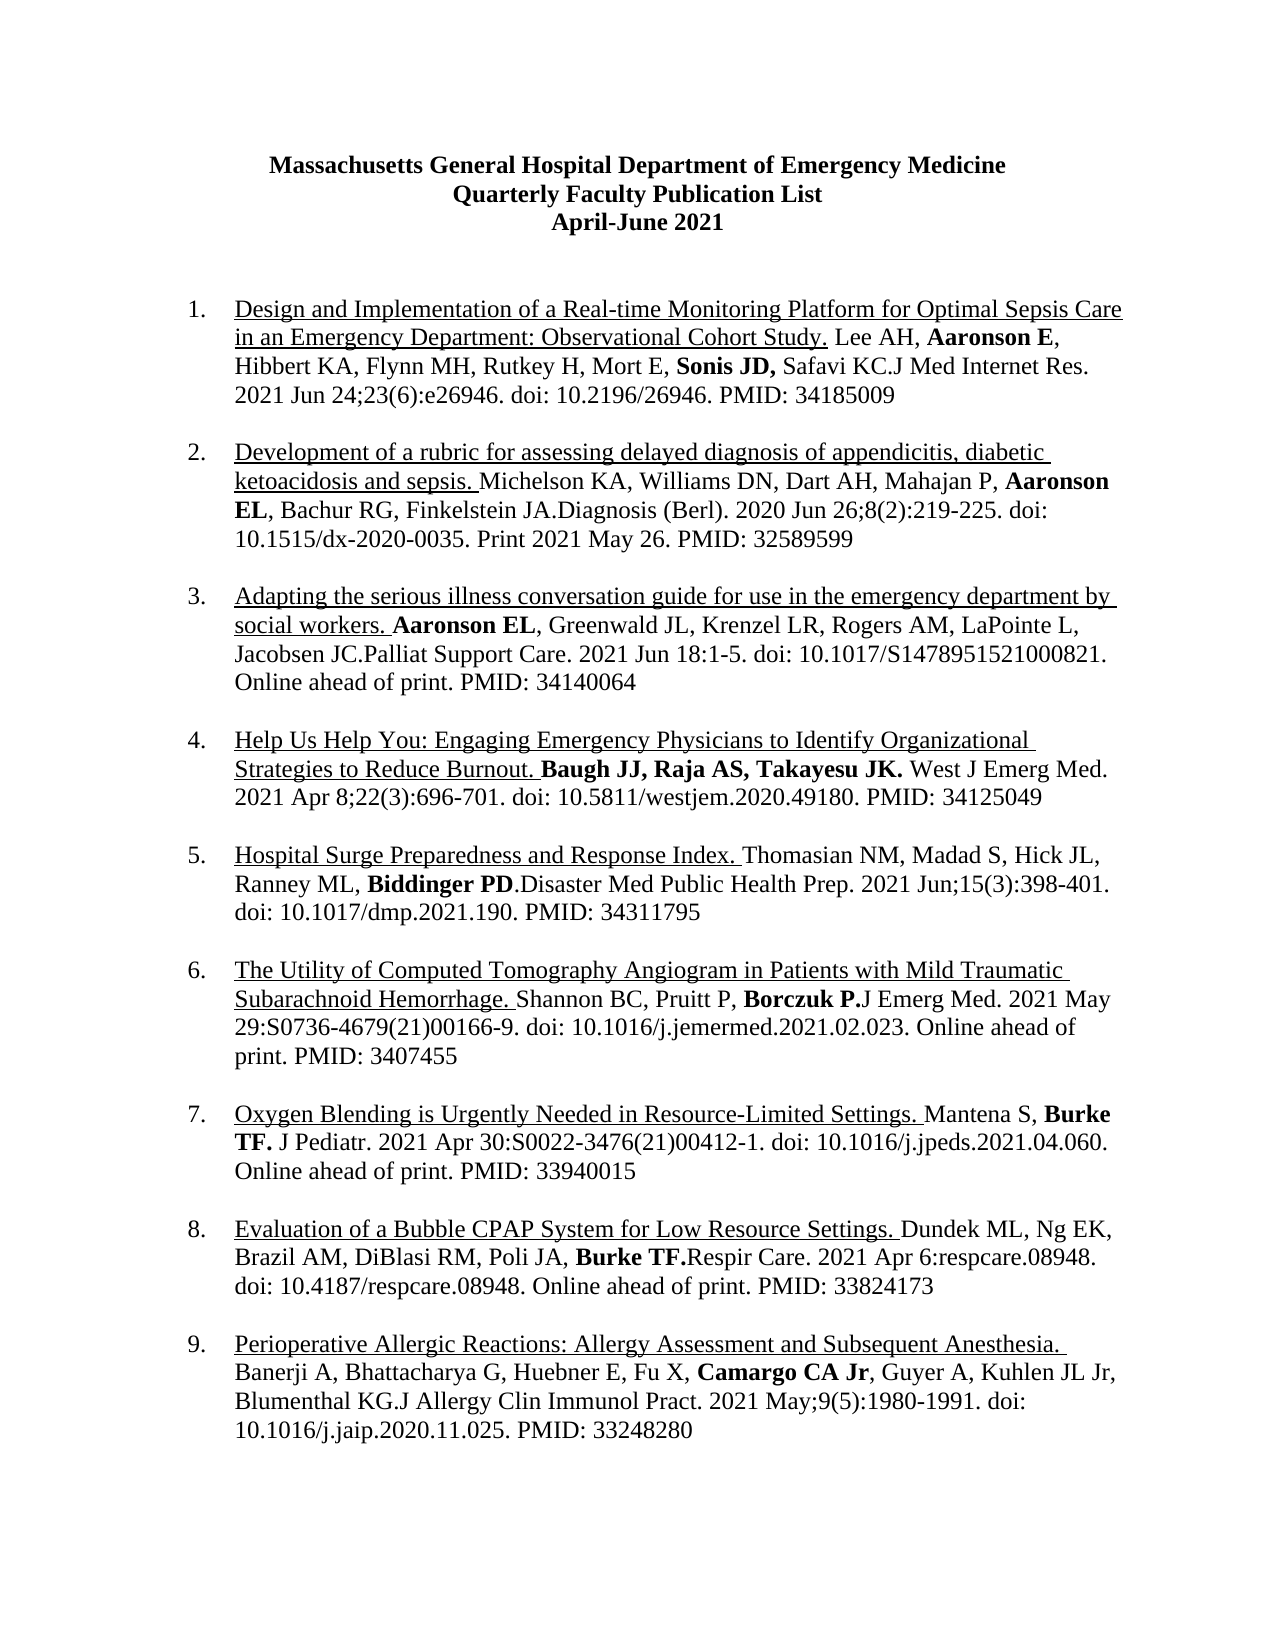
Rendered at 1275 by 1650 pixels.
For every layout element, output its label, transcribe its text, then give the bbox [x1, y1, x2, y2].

list Perioperative Allergic Reactions: Allergy Assessment and Subsequent Anesthesia. Banerji A, Bhattacharya G, Huebner E, Fu X, Camargo CA Jr, Guyer A, Kuhlen JL Jr, Blumenthal KG.J Allergy Clin Immunol Pract. 2021 May;9(5):1980-1991. doi: 10.1016/j.jaip.2020.11.025. PMID: 33248280 [187, 1329, 1125, 1444]
list Quarterly Faculty Publication List [150, 179, 1125, 207]
list Evaluation of a Bubble CPAP System for Low Resource Settings. Dundek ML, Ng EK, Brazil AM, DiBlasi RM, Poli JA, Burke TF.Respir Care. 2021 Apr 6:respcare.08948. doi: 10.4187/respcare.08948. Online ahead of print. PMID: 33824173 [187, 1214, 1125, 1300]
list Help Us Help You: Engaging Emergency Physicians to Identify Organizational Strategies to Reduce Burnout. Baugh JJ, Raja AS, Takayesu JK. West J Emerg Med. 2021 Apr 8;22(3):696-701. doi: 10.5811/westjem.2020.49180. PMID: 34125049 [187, 725, 1125, 811]
list April-June 2021 [150, 207, 1125, 236]
list Oxygen Blending is Urgently Needed in Resource-Limited Settings. Mantena S, Burke TF. J Pediatr. 2021 Apr 30:S0022-3476(21)00412-1. doi: 10.1016/j.jpeds.2021.04.060. Online ahead of print. PMID: 33940015 [187, 1099, 1125, 1185]
list Development of a rubric for assessing delayed diagnosis of appendicitis, diabetic ketoacidosis and sepsis. Michelson KA, Williams DN, Dart AH, Mahajan P, Aaronson EL, Bachur RG, Finkelstein JA.Diagnosis (Berl). 2020 Jun 26;8(2):219-225. doi: 10.1515/dx-2020-0035. Print 2021 May 26. PMID: 32589599 [187, 437, 1125, 552]
list Design and Implementation of a Real-time Monitoring Platform for Optimal Sepsis Care in an Emergency Department: Observational Cohort Study. Lee AH, Aaronson E, Hibbert KA, Flynn MH, Rutkey H, Mort E, Sonis JD, Safavi KC.J Med Internet Res. 2021 Jun 24;23(6):e26946. doi: 10.2196/26946. PMID: 34185009 [187, 294, 1125, 409]
list Adapting the serious illness conversation guide for use in the emergency department by social workers. Aaronson EL, Greenwald JL, Krenzel LR, Rogers AM, LaPointe L, Jacobsen JC.Palliat Support Care. 2021 Jun 18:1-5. doi: 10.1017/S1478951521000821. Online ahead of print. PMID: 34140064 [187, 581, 1125, 696]
list Massachusetts General Hospital Department of Emergency Medicine [150, 150, 1125, 179]
list The Utility of Computed Tomography Angiogram in Patients with Mild Traumatic Subarachnoid Hemorrhage. Shannon BC, Pruitt P, Borczuk P.J Emerg Med. 2021 May 29:S0736-4679(21)00166-9. doi: 10.1016/j.jemermed.2021.02.023. Online ahead of print. PMID: 3407455 [187, 955, 1125, 1070]
list Hospital Surge Preparedness and Response Index. Thomasian NM, Madad S, Hick JL, Ranney ML, Biddinger PD.Disaster Med Public Health Prep. 2021 Jun;15(3):398-401. doi: 10.1017/dmp.2021.190. PMID: 34311795 [187, 840, 1125, 926]
